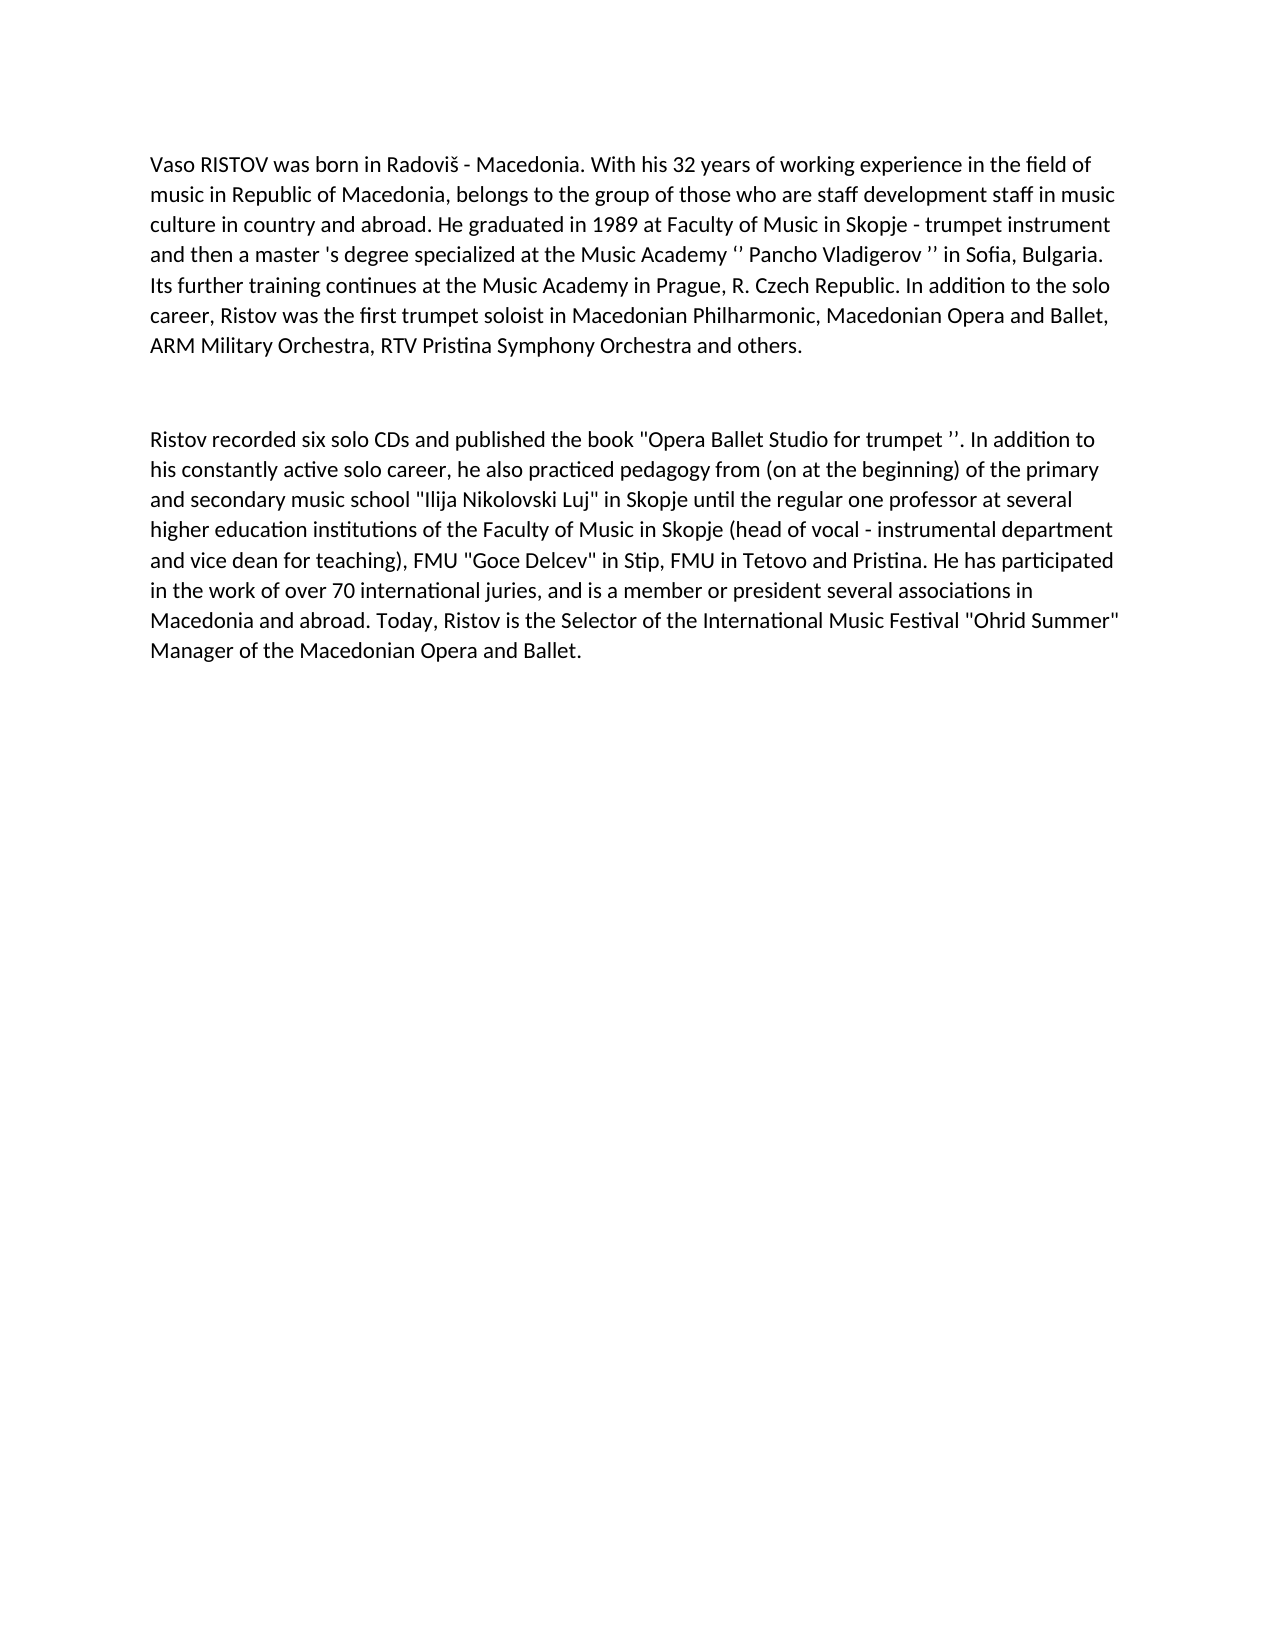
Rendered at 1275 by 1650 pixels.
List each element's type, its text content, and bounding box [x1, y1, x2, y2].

text Vaso RISTOV was born in Radoviš - Macedonia. With his 32 years of working experience in the field of music in Republic of Macedonia, belongs to the group of those who are staff development staff in music culture in country and abroad. He graduated in 1989 at Faculty of Music in Skopje - trumpet instrument and then a master 's degree specialized at the Music Academy ‘’ Pancho Vladigerov ’’ in Sofia, Bulgaria. Its further training continues at the Music Academy in Prague, R. Czech Republic. In addition to the solo career, Ristov was the first trumpet soloist in Macedonian Philharmonic, Macedonian Opera and Ballet, ARM Military Orchestra, RTV Pristina Symphony Orchestra and others. [150, 150, 1125, 359]
text Ristov recorded six solo CDs and published the book "Opera Ballet Studio for trumpet ’’. In addition to his constantly active solo career, he also practiced pedagogy from (on at the beginning) of the primary and secondary music school "Ilija Nikolovski Luj" in Skopje until the regular one professor at several higher education institutions of the Faculty of Music in Skopje (head of vocal - instrumental department and vice dean for teaching), FMU "Goce Delcev" in Stip, FMU in Tetovo and Pristina. He has participated in the work of over 70 international juries, and is a member or president several associations in Macedonia and abroad. Today, Ristov is the Selector of the International Music Festival "Ohrid Summer" Manager of the Macedonian Opera and Ballet. [150, 425, 1125, 664]
